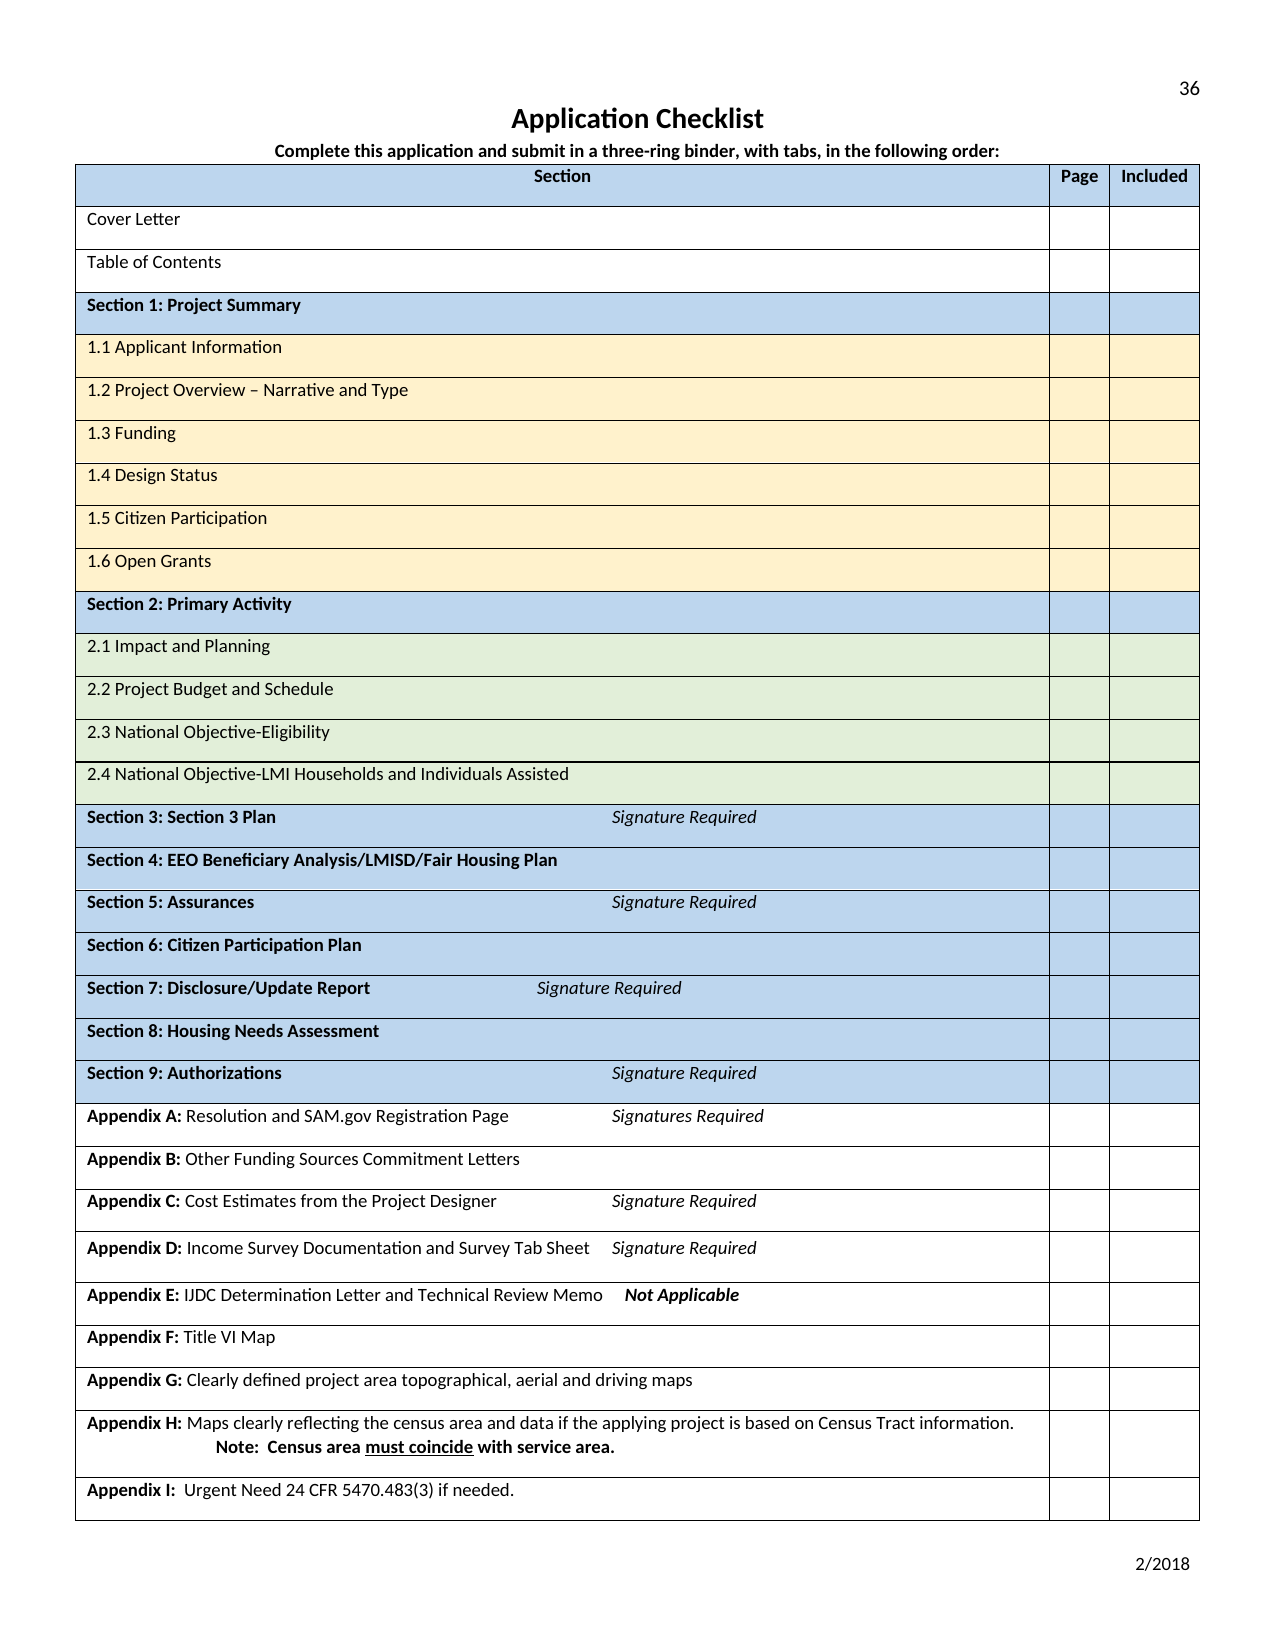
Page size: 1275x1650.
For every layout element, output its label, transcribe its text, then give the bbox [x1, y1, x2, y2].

table_cell 2.3 National Objective-Eligibility [76, 720, 1049, 761]
table_cell [1110, 1478, 1199, 1520]
table_cell [1050, 464, 1109, 505]
table_cell [1050, 250, 1109, 292]
table_header Section [76, 165, 1049, 206]
table_cell [1110, 677, 1199, 719]
table_cell [1050, 506, 1109, 548]
table_cell [1050, 891, 1109, 932]
table_cell [1110, 1232, 1199, 1282]
text Complete this application and submit in a three-ring binder, with tabs, in the following order: [75, 139, 1200, 162]
table_cell Appendix F: Title VI Map [76, 1326, 1049, 1367]
table_cell [1110, 1061, 1199, 1103]
table_cell [1050, 1061, 1109, 1103]
table_header Included [1110, 165, 1199, 206]
table_cell [1110, 763, 1199, 804]
table_cell Section 4: EEO Beneficiary Analysis/LMISD/Fair Housing Plan [76, 848, 1049, 889]
table_header Page [1050, 165, 1109, 206]
table_cell [1110, 1283, 1199, 1324]
text Application Checklist [75, 100, 1200, 136]
table_cell [1050, 1368, 1109, 1410]
table_cell [1050, 549, 1109, 591]
table_cell 2.4 National Objective-LMI Households and Individuals Assisted [76, 763, 1049, 804]
table_cell [1050, 1326, 1109, 1367]
table_cell [1050, 634, 1109, 676]
table_cell Section 1: Project Summary [76, 293, 1049, 334]
table_cell [1050, 207, 1109, 249]
table_cell [1110, 933, 1199, 975]
table_cell Table of Contents [76, 250, 1049, 292]
table_cell [1110, 805, 1199, 847]
table_cell [1050, 1411, 1109, 1477]
table_cell [1050, 1104, 1109, 1146]
table_cell [1050, 933, 1109, 975]
table_cell Appendix B: Other Funding Sources Commitment Letters [76, 1147, 1049, 1188]
table_cell [1050, 1478, 1109, 1520]
table_cell [1050, 592, 1109, 633]
table_cell [1050, 1190, 1109, 1231]
table_cell Section 5: Assurances Signature Required [76, 891, 1049, 932]
table_cell [1050, 976, 1109, 1018]
table_cell [1110, 378, 1199, 420]
table_cell [1050, 421, 1109, 462]
table_cell [1110, 1019, 1199, 1060]
table_cell [1110, 293, 1199, 334]
table_cell 1.4 Design Status [76, 464, 1049, 505]
table_cell [1110, 506, 1199, 548]
table_cell 1.6 Open Grants [76, 549, 1049, 591]
table_cell [1050, 805, 1109, 847]
table_cell [1110, 1104, 1199, 1146]
table_cell Section 7: Disclosure/Update Report Signature Required [76, 976, 1049, 1018]
table_cell 1.5 Citizen Participation [76, 506, 1049, 548]
table_cell Appendix G: Clearly defined project area topographical, aerial and driving maps [76, 1368, 1049, 1410]
table_cell [1050, 1232, 1109, 1282]
table_cell [1110, 421, 1199, 462]
table_cell [1110, 549, 1199, 591]
table_cell 1.2 Project Overview – Narrative and Type [76, 378, 1049, 420]
table_cell [1110, 848, 1199, 889]
table_cell [1110, 335, 1199, 377]
table_cell [1050, 1283, 1109, 1324]
table_cell Section 6: Citizen Participation Plan [76, 933, 1049, 975]
table_cell 2.2 Project Budget and Schedule [76, 677, 1049, 719]
table_cell [1050, 763, 1109, 804]
table_cell Appendix A: Resolution and SAM.gov Registration Page Signatures Required [76, 1104, 1049, 1146]
table_cell Appendix C: Cost Estimates from the Project Designer Signature Required [76, 1190, 1049, 1231]
table_cell Section 2: Primary Activity [76, 592, 1049, 633]
table_cell [1050, 677, 1109, 719]
table_cell [1110, 464, 1199, 505]
table_cell Section 3: Section 3 Plan Signature Required [76, 805, 1049, 847]
table_cell 1.1 Applicant Information [76, 335, 1049, 377]
table_cell Cover Letter [76, 207, 1049, 249]
table_cell Appendix H: Maps clearly reflecting the census area and data if the applying project is based on Census Tract information. Note: Census area must coincide with service area. [76, 1411, 1049, 1477]
table_cell 2.1 Impact and Planning [76, 634, 1049, 676]
table_cell Appendix I: Urgent Need 24 CFR 5470.483(3) if needed. [76, 1478, 1049, 1520]
table_cell [1110, 891, 1199, 932]
table_cell [1050, 335, 1109, 377]
table_cell Appendix E: IJDC Determination Letter and Technical Review Memo Not Applicable [76, 1283, 1049, 1324]
table_cell [1110, 976, 1199, 1018]
table_cell [1110, 720, 1199, 761]
table_cell [1110, 1326, 1199, 1367]
table_cell [1110, 592, 1199, 633]
table_cell 1.3 Funding [76, 421, 1049, 462]
table_cell [1050, 1147, 1109, 1188]
table_cell [1110, 250, 1199, 292]
table_cell [1110, 1147, 1199, 1188]
table_cell Section 9: Authorizations Signature Required [76, 1061, 1049, 1103]
table_cell [1050, 848, 1109, 889]
table_cell [1110, 634, 1199, 676]
table_cell [1050, 1019, 1109, 1060]
table_cell Appendix D: Income Survey Documentation and Survey Tab Sheet Signature Required [76, 1232, 1049, 1282]
table_cell Section 8: Housing Needs Assessment [76, 1019, 1049, 1060]
table_cell [1050, 378, 1109, 420]
table_cell [1110, 1190, 1199, 1231]
table_cell [1050, 720, 1109, 761]
table_cell [1110, 1411, 1199, 1477]
table_cell [1110, 1368, 1199, 1410]
table_cell [1110, 207, 1199, 249]
table_cell [1050, 293, 1109, 334]
